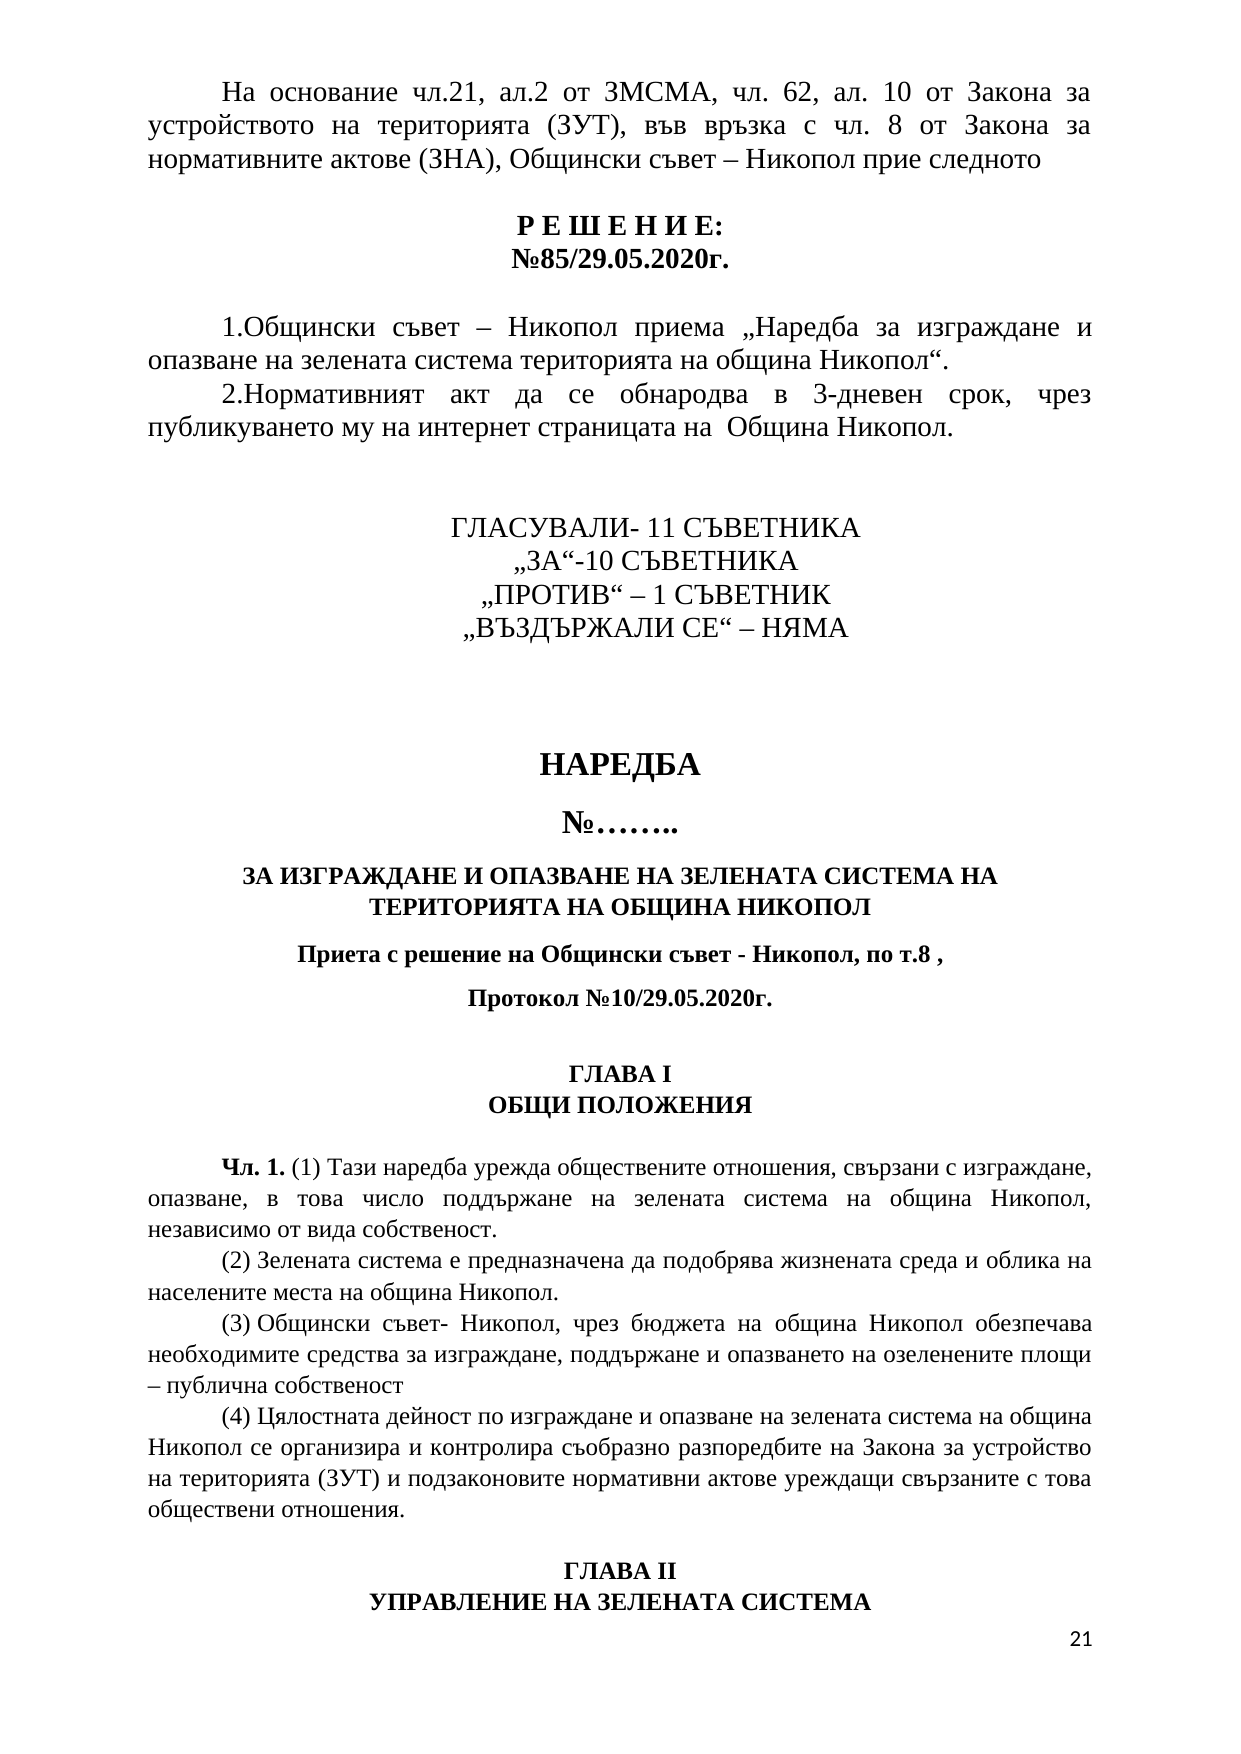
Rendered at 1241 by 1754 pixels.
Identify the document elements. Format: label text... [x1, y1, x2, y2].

text ЗА ИЗГРАЖДАНЕ И ОПАЗВАНЕ НА ЗЕЛЕНАТА СИСТЕМА НА ТЕРИТОРИЯТА НА ОБЩИНА НИКОПОЛ [148, 861, 1092, 921]
text „ЗА“-10 СЪВЕТНИКА [148, 543, 1090, 577]
text УПРАВЛЕНИЕ НА ЗЕЛЕНАТА СИСТЕМА [148, 1587, 1092, 1616]
text ОБЩИ ПОЛОЖЕНИЯ [148, 1090, 1092, 1119]
text №85/29.05.2020г. [148, 242, 1092, 275]
text ГЛАСУВАЛИ- 11 СЪВЕТНИКА [148, 510, 1090, 543]
text Р Е Ш Е Н И Е: [148, 208, 1092, 242]
text Чл. 1. (1) Тази наредба урежда обществените отношения, свързани с изграждане, опазване, в това число поддържане на зелената система на община Никопол, независимо от вида собственост. [148, 1152, 1092, 1243]
text №…….. [148, 803, 1092, 841]
text Приета с решение на Общински съвет - Никопол, по т.8 , [148, 939, 1092, 968]
text (3) Общински съвет- Никопол, чрез бюджета на община Никопол обезпечава необходимите средства за изграждане, поддържане и опазването на озеленените площи – публична собственост [148, 1308, 1092, 1398]
text На основание чл.21, ал.2 от ЗМСМА, чл. 62, ал. 10 от Закона за устройството на територията (ЗУТ), във връзка с чл. 8 от Закона за нормативните актове (ЗНА), Общински съвет – Никопол прие следното [148, 74, 1092, 174]
text „ВЪЗДЪРЖАЛИ СЕ“ – НЯМА [148, 611, 1090, 644]
text ГЛАВА І [148, 1059, 1092, 1088]
text 1.Общински съвет – Никопол приема „Наредба за изграждане и опазване на зелената система територията на община Никопол“. [148, 309, 1092, 376]
text ГЛАВА ІІ [148, 1556, 1092, 1585]
text „ПРОТИВ“ – 1 СЪВЕТНИК [148, 577, 1090, 611]
text (4) Цялостната дейност по изграждане и опазване на зелената система на община Никопол се организира и контролира съобразно разпоредбите на Закона за устройство на територията (ЗУТ) и подзаконовите нормативни актове уреждащи свързаните с това обществени отношения. [148, 1401, 1092, 1523]
text 2.Нормативният акт да се обнародва в 3-дневен срок, чрез публикуването му на интернет страницата на Община Никопол. [148, 376, 1092, 443]
text Протокол №10/29.05.2020г. [148, 983, 1092, 1011]
text НАРЕДБА [148, 745, 1092, 783]
text (2) Зелената система е предназначена да подобрява жизнената среда и облика на населените места на община Никопол. [148, 1246, 1092, 1305]
